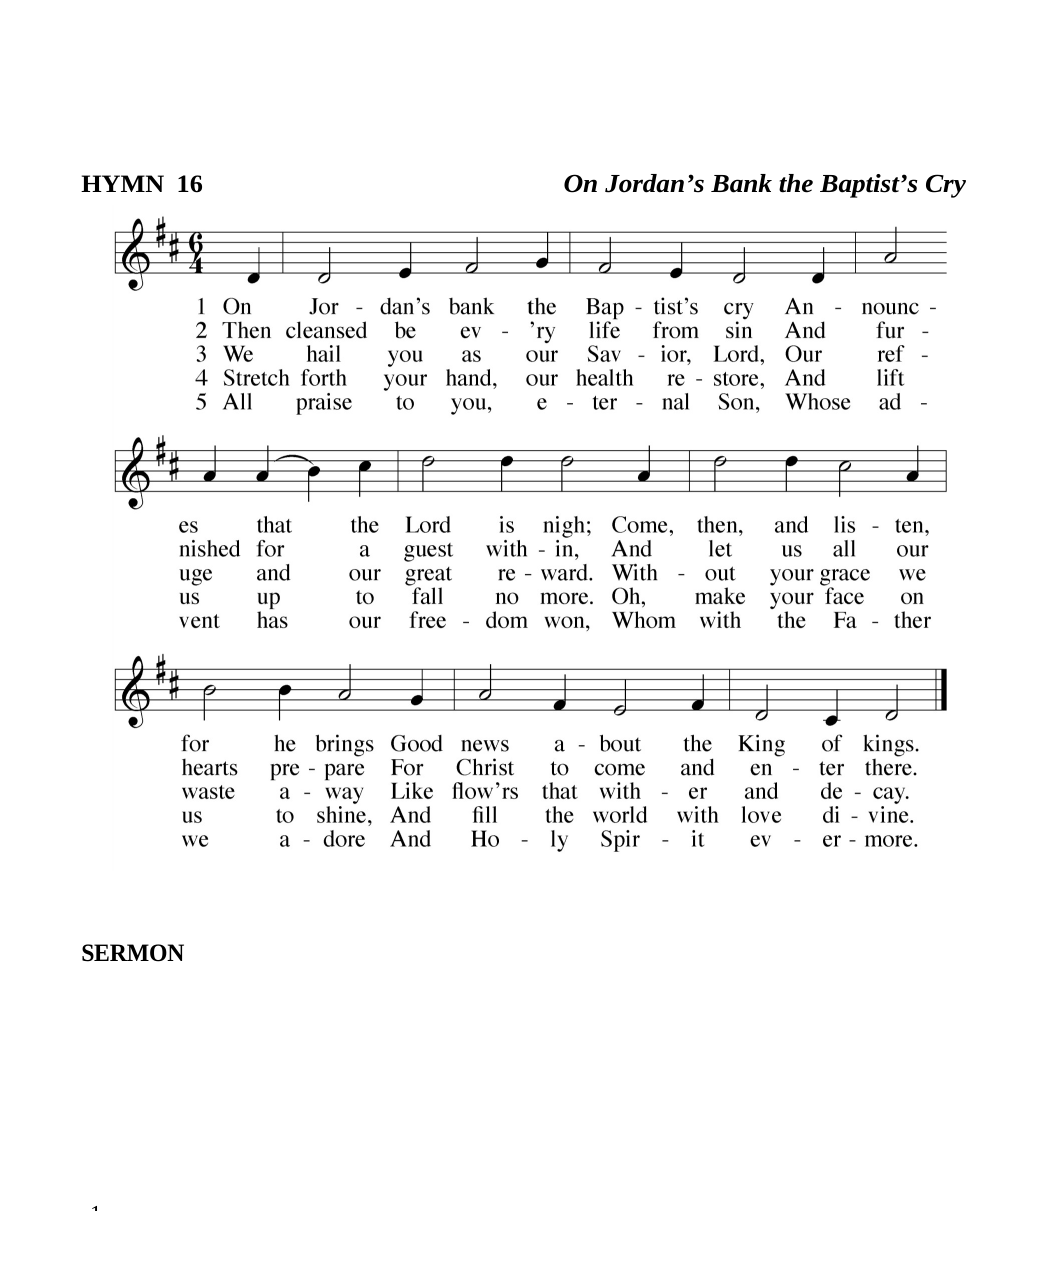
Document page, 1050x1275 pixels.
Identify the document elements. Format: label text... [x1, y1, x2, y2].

subtitle SERMON [81, 938, 981, 967]
picture [112, 205, 947, 871]
text HYMN 16 On Jordan’s Bank the Baptist’s Cry [81, 168, 981, 198]
